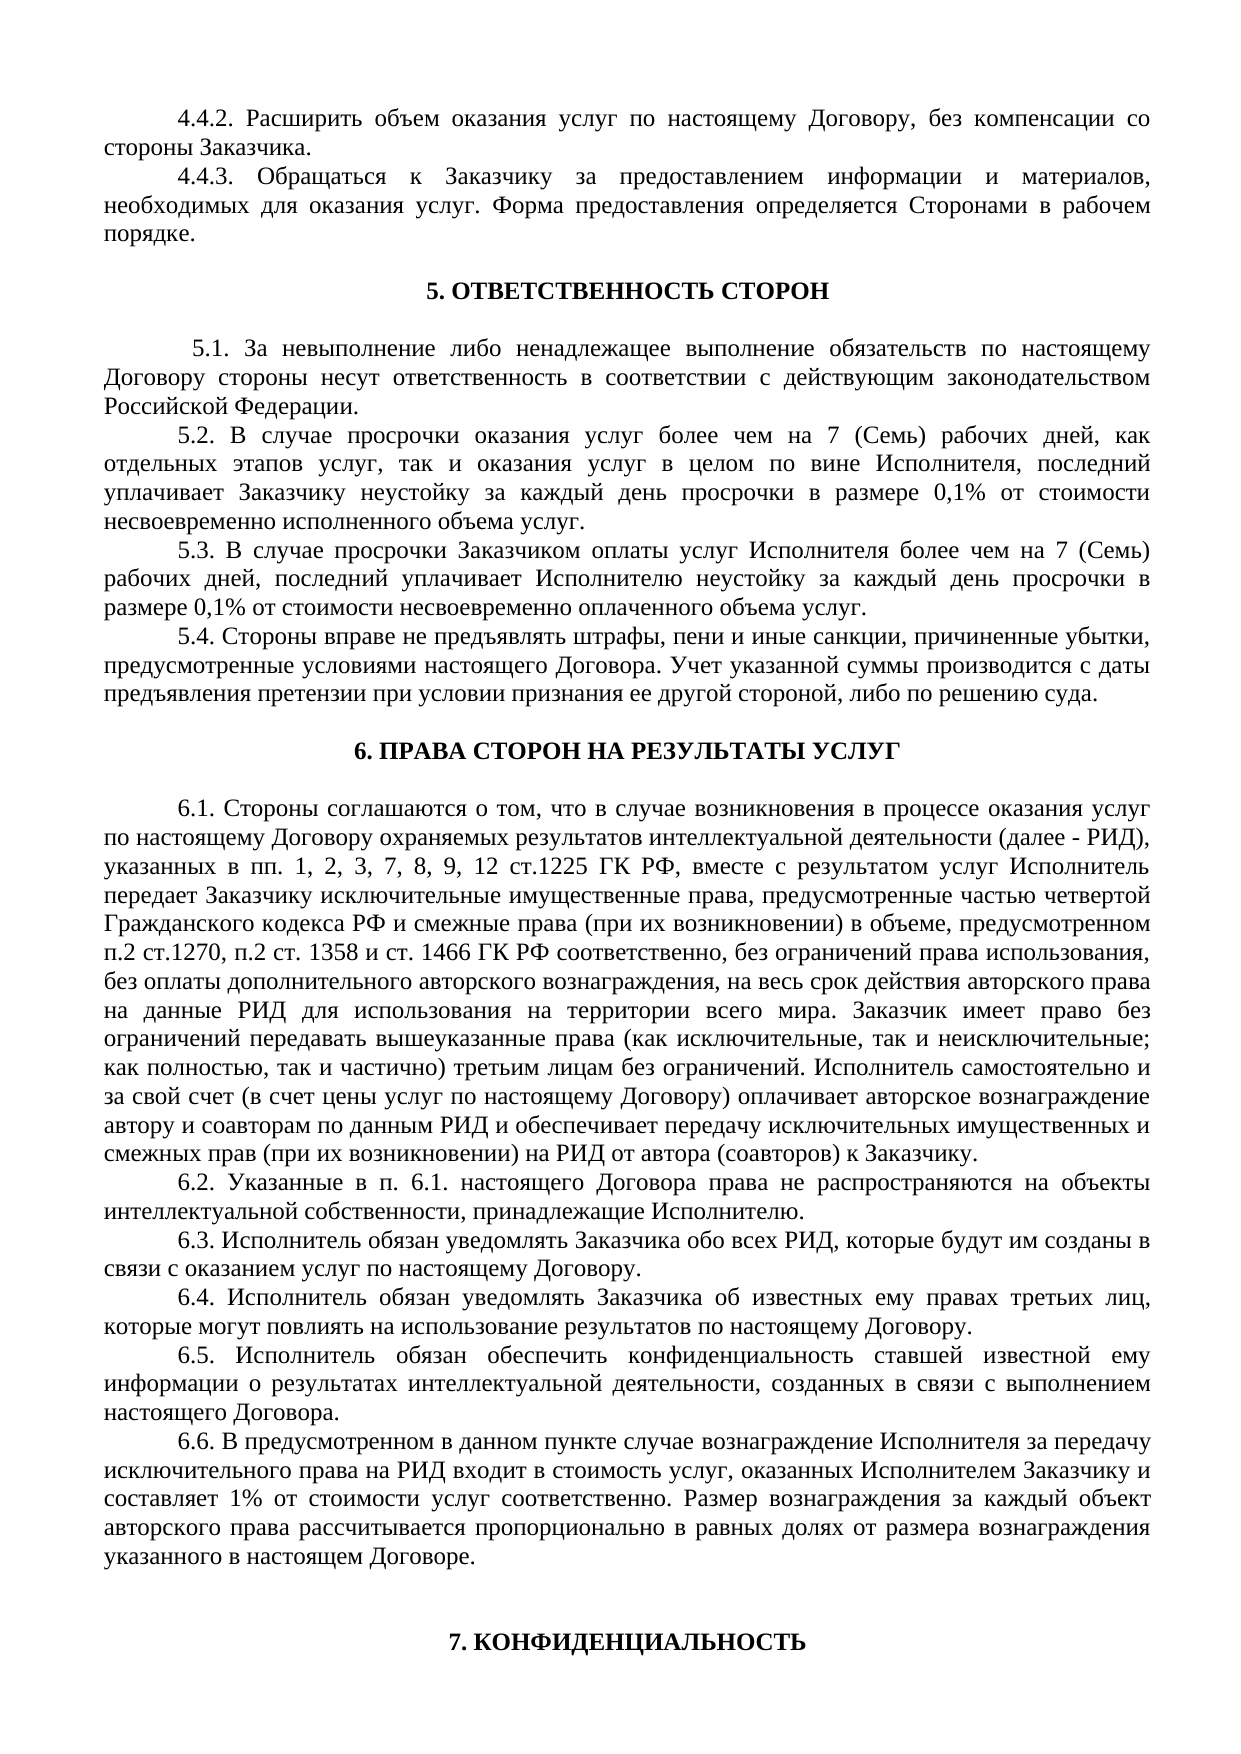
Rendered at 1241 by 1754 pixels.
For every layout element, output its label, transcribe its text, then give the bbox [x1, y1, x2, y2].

text 6.5. Исполнитель обязан обеспечить конфиденциальность ставшей известной ему информации о результатах интеллектуальной деятельности, созданных в связи с выполнением настоящего Договора. [103, 1340, 1152, 1426]
text 6.2. Указанные в п. 6.1. настоящего Договора права не распространяются на объекты интеллектуальной собственности, принадлежащие Исполнителю. [103, 1167, 1152, 1225]
text 6.3. Исполнитель обязан уведомлять Заказчика обо всех РИД, которые будут им созданы в связи с оказанием услуг по настоящему Договору. [103, 1225, 1152, 1282]
text 6.4. Исполнитель обязан уведомлять Заказчика об известных ему правах третьих лиц, которые могут повлиять на использование результатов по настоящему Договору. [103, 1282, 1152, 1340]
text 4.4.3. Обращаться к Заказчику за предоставлением информации и материалов, необходимых для оказания услуг. Форма предоставления определяется Сторонами в рабочем порядке. [103, 161, 1152, 247]
text 6.1. Стороны соглашаются о том, что в случае возникновения в процессе оказания услуг по настоящему Договору охраняемых результатов интеллектуальной деятельности (далее - РИД), указанных в пп. 1, 2, 3, 7, 8, 9, 12 ст.1225 ГК РФ, вместе с результатом услуг Исполнитель передает Заказчику исключительные имущественные права, предусмотренные частью четвертой Гражданского кодекса РФ и смежные права (при их возникновении) в объеме, предусмотренном п.2 ст.1270, п.2 ст. 1358 и ст. 1466 ГК РФ соответственно, без ограничений права использования, без оплаты дополнительного авторского вознаграждения, на весь срок действия авторского права на данные РИД для использования на территории всего мира. Заказчик имеет право без ограничений передавать вышеуказанные права (как исключительные, так и неисключительные; как полностью, так и частично) третьим лицам без ограничений. Исполнитель самостоятельно и за свой счет (в счет цены услуг по настоящему Договору) оплачивает авторское вознаграждение автору и соавторам по данным РИД и обеспечивает передачу исключительных имущественных и смежных прав (при их возникновении) на РИД от автора (соавторов) к Заказчику. [103, 793, 1152, 1167]
text 4.4.2. Расширить объем оказания услуг по настоящему Договору, без компенсации со стороны Заказчика. [103, 103, 1152, 161]
text 6. ПРАВА СТОРОН НА РЕЗУЛЬТАТЫ УСЛУГ [103, 736, 1152, 765]
text 5.4. Стороны вправе не предъявлять штрафы, пени и иные санкции, причиненные убытки, предусмотренные условиями настоящего Договора. Учет указанной суммы производится с даты предъявления претензии при условии признания ее другой стороной, либо по решению суда. [103, 621, 1152, 707]
text 7. КОНФИДЕНЦИАЛЬНОСТЬ [103, 1627, 1152, 1656]
text 5.3. В случае просрочки Заказчиком оплаты услуг Исполнителя более чем на 7 (Семь) рабочих дней, последний уплачивает Исполнителю неустойку за каждый день просрочки в размере 0,1% от стоимости несвоевременно оплаченного объема услуг. [103, 535, 1152, 621]
text 6.6. В предусмотренном в данном пункте случае вознаграждение Исполнителя за передачу исключительного права на РИД входит в стоимость услуг, оказанных Исполнителем Заказчику и составляет 1% от стоимости услуг соответственно. Размер вознаграждения за каждый объект авторского права рассчитывается пропорционально в равных долях от размера вознаграждения указанного в настоящем Договоре. [103, 1426, 1152, 1570]
text 5. ОТВЕТСТВЕННОСТЬ СТОРОН [103, 276, 1152, 305]
text 5.2. В случае просрочки оказания услуг более чем на 7 (Семь) рабочих дней, как отдельных этапов услуг, так и оказания услуг в целом по вине Исполнителя, последний уплачивает Заказчику неустойку за каждый день просрочки в размере 0,1% от стоимости несвоевременно исполненного объема услуг. [103, 420, 1152, 535]
text 5.1. За невыполнение либо ненадлежащее выполнение обязательств по настоящему Договору стороны несут ответственность в соответствии с действующим законодательством Российской Федерации. [103, 333, 1152, 420]
